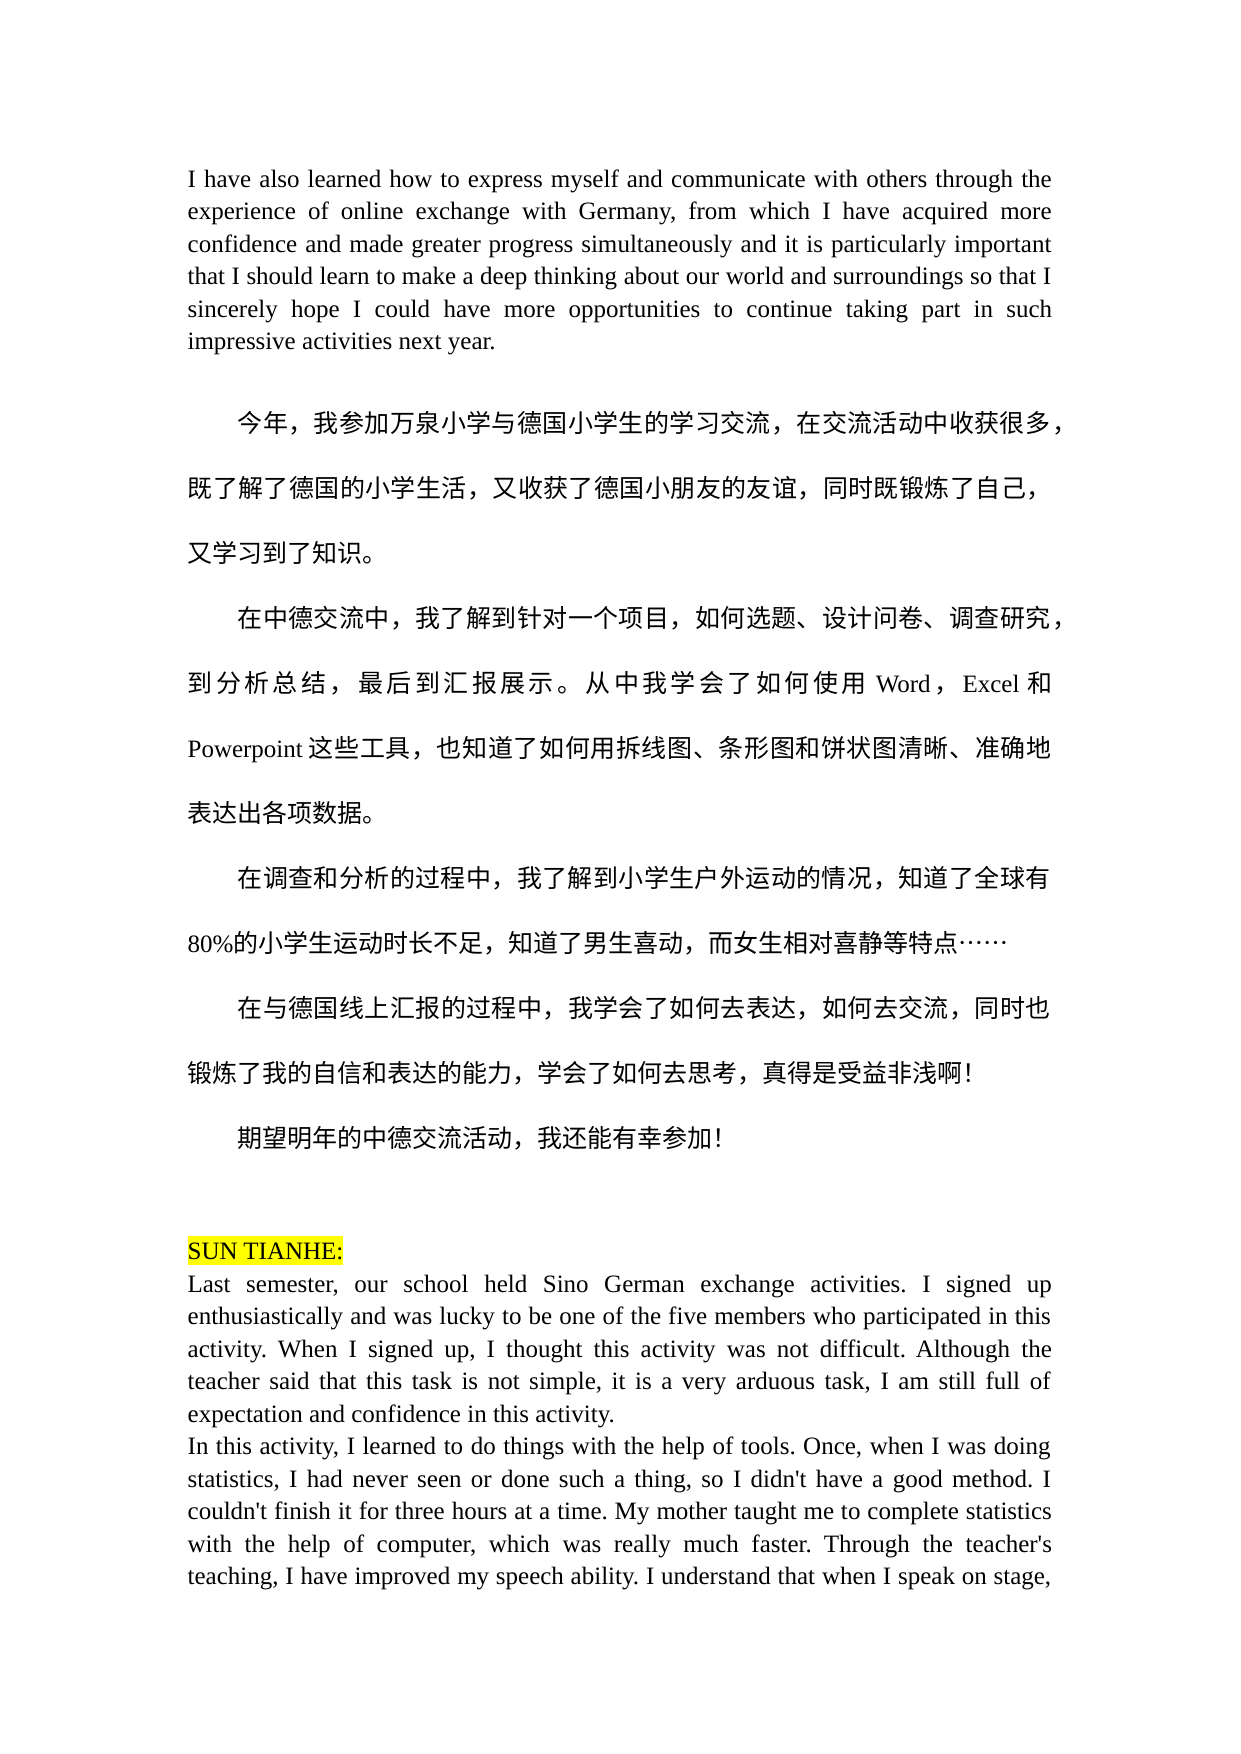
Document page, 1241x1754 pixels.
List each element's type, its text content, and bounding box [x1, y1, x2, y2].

text 今年，我参加万泉小学与德国小学生的学习交流，在交流活动中收获很多，既了解了德国的小学生活，又收获了德国小朋友的友谊，同时既锻炼了自己，又学习到了知识。 [187, 389, 1053, 584]
text 期望明年的中德交流活动，我还能有幸参加！ [187, 1104, 1053, 1169]
text SUN TIANHE: [187, 1234, 1053, 1267]
text 在与德国线上汇报的过程中，我学会了如何去表达，如何去交流，同时也锻炼了我的自信和表达的能力，学会了如何去思考，真得是受益非浅啊！ [187, 974, 1053, 1104]
text 在中德交流中，我了解到针对一个项目，如何选题、设计问卷、调查研究，到分析总结，最后到汇报展示。从中我学会了如何使用Word，Excel和Powerpoint这些工具，也知道了如何用拆线图、条形图和饼状图清晰、准确地表达出各项数据。 [187, 584, 1053, 844]
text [187, 1429, 1053, 1592]
text Last semester, our school held Sino German exchange activities. I signed up enthusiastically and was lucky to be one of the five members who participated in this activity. When I signed up, I thought this activity was not difficult. Although the teacher said that this task is not simple, it is a very arduous task, I am still full of expectation and confidence in this activity. [187, 1267, 1053, 1429]
text 在调查和分析的过程中，我了解到小学生户外运动的情况，知道了全球有80%的小学生运动时长不足，知道了男生喜动，而女生相对喜静等特点…… [187, 844, 1053, 974]
text I have also learned how to express myself and communicate with others through the experience of online exchange with Germany, from which I have acquired more confidence and made greater progress simultaneously and it is particularly important that I should learn to make a deep thinking about our world and surroundings so that I sincerely hope I could have more opportunities to continue taking part in such impressive activities next year. [187, 162, 1053, 357]
